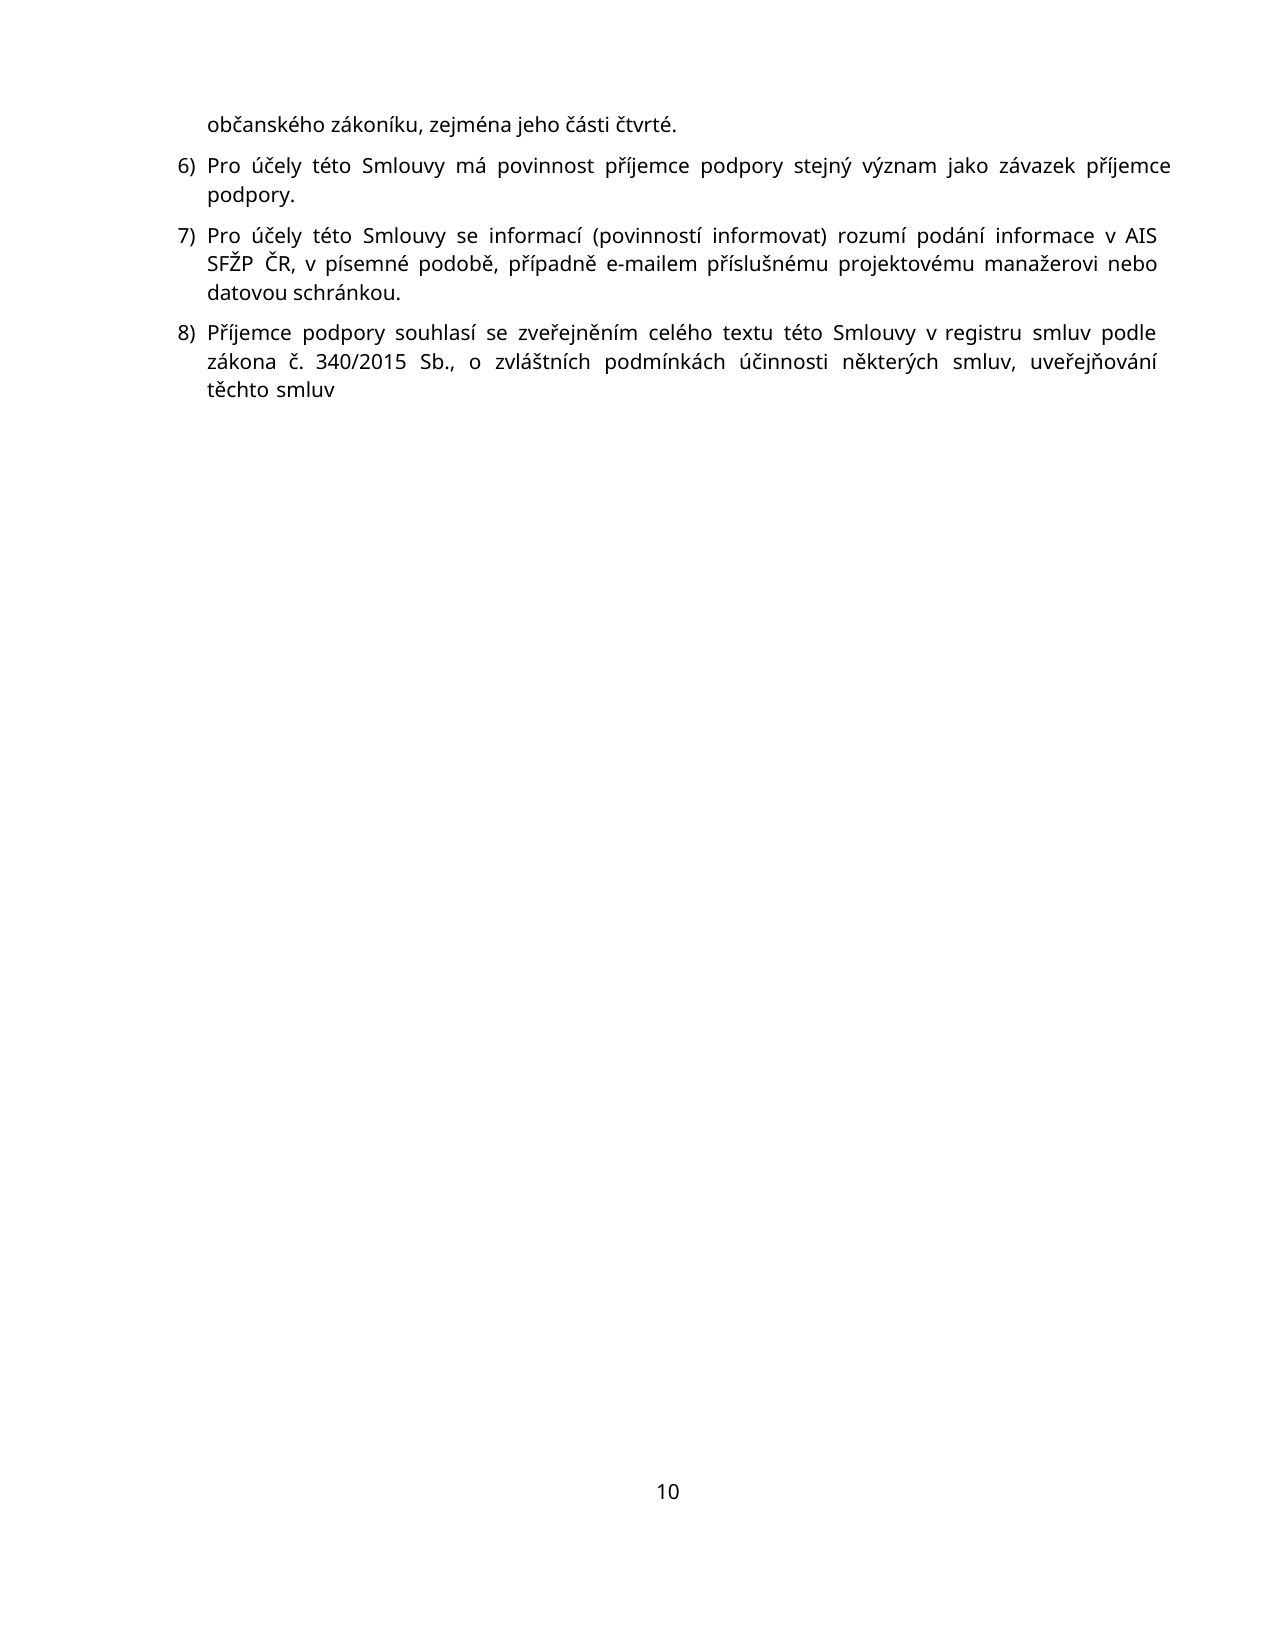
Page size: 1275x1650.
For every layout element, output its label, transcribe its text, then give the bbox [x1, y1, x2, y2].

list Příjemce podpory souhlasí se zveřejněním celého textu této Smlouvy v registru smluv podle zákona č. 340/2015 Sb., o zvláštních podmínkách účinnosti některých smluv, uveřejňování těchto smluv [177, 318, 1157, 404]
list Pro účely této Smlouvy má povinnost příjemce podpory stejný význam jako závazek příjemce podpory. [177, 151, 1171, 208]
list Pro účely této Smlouvy se informací (povinností informovat) rozumí podání informace v AIS SFŽP ČR, v písemné podobě, případně e-mailem příslušnému projektovému manažerovi nebo datovou schránkou. [177, 221, 1157, 306]
text občanského zákoníku, zejména jeho části čtvrté. [207, 110, 1171, 139]
